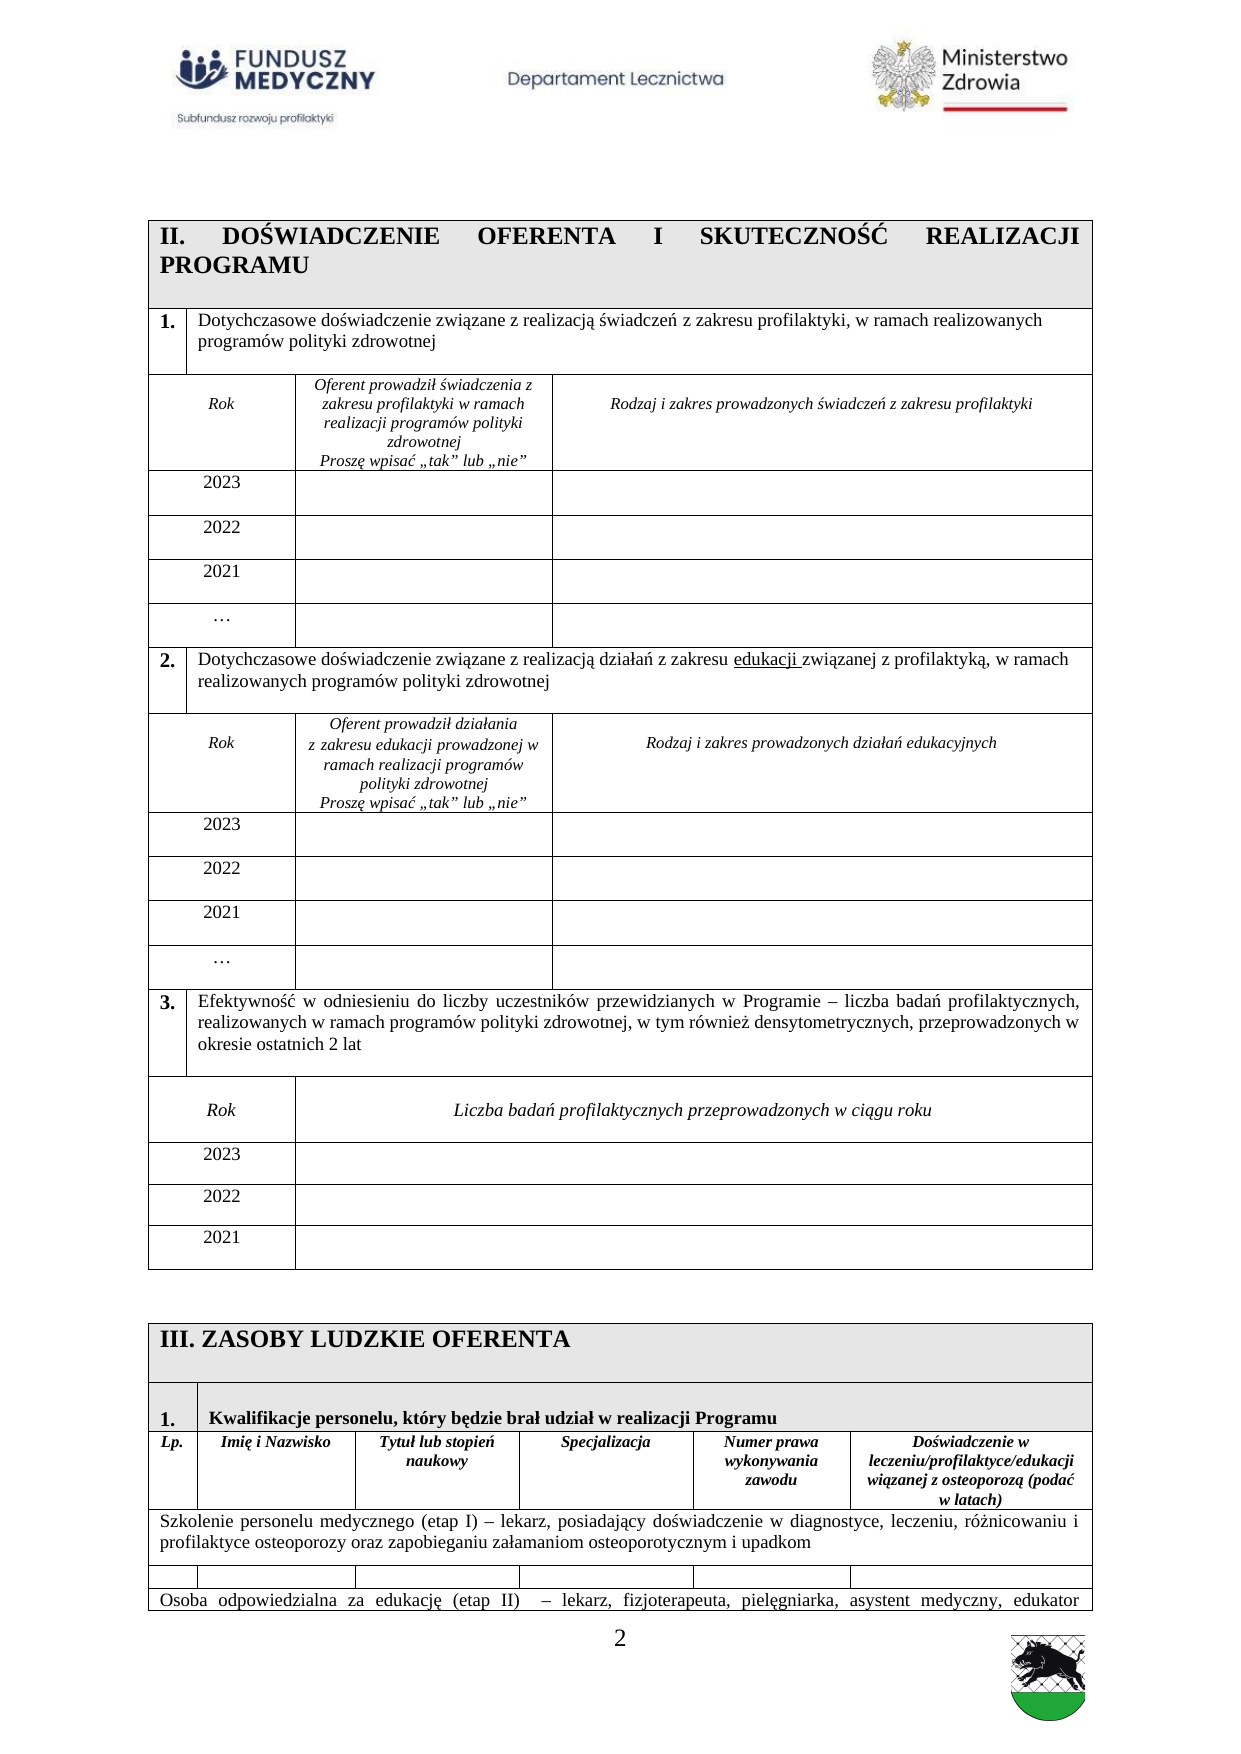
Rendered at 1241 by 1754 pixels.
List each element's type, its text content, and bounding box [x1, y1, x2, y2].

table_cell Efektywność w odniesieniu do liczby uczestników przewidzianych w Programie – liczba badań profilaktycznych, realizowanych w ramach programów polityki zdrowotnej, w tym również densytometrycznych, przeprowadzonych w okresie ostatnich 2 lat [187, 990, 1092, 1076]
table_cell Rok [149, 1077, 295, 1142]
table_cell [553, 560, 1092, 603]
table_cell 2022 [149, 516, 295, 559]
table_cell 2023 [149, 471, 295, 514]
table_cell [296, 1143, 1092, 1183]
table_cell [149, 1566, 197, 1588]
table_cell Tytuł lub stopień naukowy [356, 1432, 519, 1508]
table_cell [296, 1185, 1092, 1225]
table_cell [553, 604, 1092, 647]
table_cell 2021 [149, 901, 295, 944]
table_cell [296, 604, 552, 647]
table_cell Dotychczasowe doświadczenie związane z realizacją działań z zakresu edukacji związanej z profilaktyką, w ramach realizowanych programów polityki zdrowotnej [187, 648, 1092, 713]
table_cell [553, 946, 1092, 989]
table_cell Rodzaj i zakres prowadzonych działań edukacyjnych [553, 714, 1092, 812]
table_cell Kwalifikacje personelu, który będzie brał udział w realizacji Programu [198, 1383, 1092, 1431]
table_cell 1. [149, 309, 186, 373]
table_cell [553, 813, 1092, 856]
table_header II. DOŚWIADCZENIE OFERENTA I SKUTECZNOŚĆ REALIZACJI PROGRAMU [149, 221, 1092, 308]
table_cell 2022 [149, 857, 295, 900]
table_cell [198, 1566, 355, 1588]
table_cell Dotychczasowe doświadczenie związane z realizacją świadczeń z zakresu profilaktyki, w ramach realizowanych programów polityki zdrowotnej [187, 309, 1092, 373]
table_cell [520, 1566, 693, 1588]
table_cell [553, 516, 1092, 559]
table_cell … [149, 604, 295, 647]
table_cell … [149, 946, 295, 989]
table_cell 1. [149, 1383, 197, 1431]
table_cell 2022 [149, 1185, 295, 1225]
table_cell [296, 1226, 1092, 1269]
table_cell 3. [149, 990, 186, 1076]
table_cell [553, 857, 1092, 900]
picture [147, 28, 1104, 154]
table_cell [296, 560, 552, 603]
table_cell [553, 471, 1092, 514]
table_cell 2023 [149, 813, 295, 856]
table_cell [694, 1566, 850, 1588]
table_cell [296, 813, 552, 856]
table_header III. ZASOBY LUDZKIE OFERENTA [149, 1324, 1092, 1382]
table_cell [296, 946, 552, 989]
table_cell Rok [149, 714, 295, 812]
table_cell [851, 1566, 1092, 1588]
table_cell 2021 [149, 560, 295, 603]
table_cell [296, 857, 552, 900]
table_cell Rodzaj i zakres prowadzonych świadczeń z zakresu profilaktyki [553, 375, 1092, 470]
table_cell Doświadczenie w leczeniu/profilaktyce/edukacji wiązanej z osteoporozą (podać w latach) [851, 1432, 1092, 1508]
table_cell Numer prawa wykonywania zawodu [694, 1432, 850, 1508]
table_cell [356, 1566, 519, 1588]
table_cell Lp. [149, 1432, 197, 1508]
table_cell Oferent prowadził działania z zakresu edukacji prowadzonej w ramach realizacji programów polityki zdrowotnej Proszę wpisać „tak” lub „nie” [296, 714, 552, 812]
table_cell [553, 901, 1092, 944]
table_cell Specjalizacja [520, 1432, 693, 1508]
table_cell [296, 471, 552, 514]
table_cell 2023 [149, 1143, 295, 1183]
table_cell Liczba badań profilaktycznych przeprowadzonych w ciągu roku [296, 1077, 1092, 1142]
table_cell [296, 901, 552, 944]
table_cell Szkolenie personelu medycznego (etap I) – lekarz, posiadający doświadczenie w diagnostyce, leczeniu, różnicowaniu i profilaktyce osteoporozy oraz zapobieganiu załamaniom osteoporotycznym i upadkom [149, 1510, 1092, 1565]
table_cell [296, 516, 552, 559]
table_cell Rok [149, 375, 295, 470]
table_cell 2. [149, 648, 186, 713]
table_cell Imię i Nazwisko [198, 1432, 355, 1508]
table_cell Oferent prowadził świadczenia z zakresu profilaktyki w ramach realizacji programów polityki zdrowotnej Proszę wpisać „tak” lub „nie” [296, 375, 552, 470]
table_cell 2021 [149, 1226, 295, 1269]
